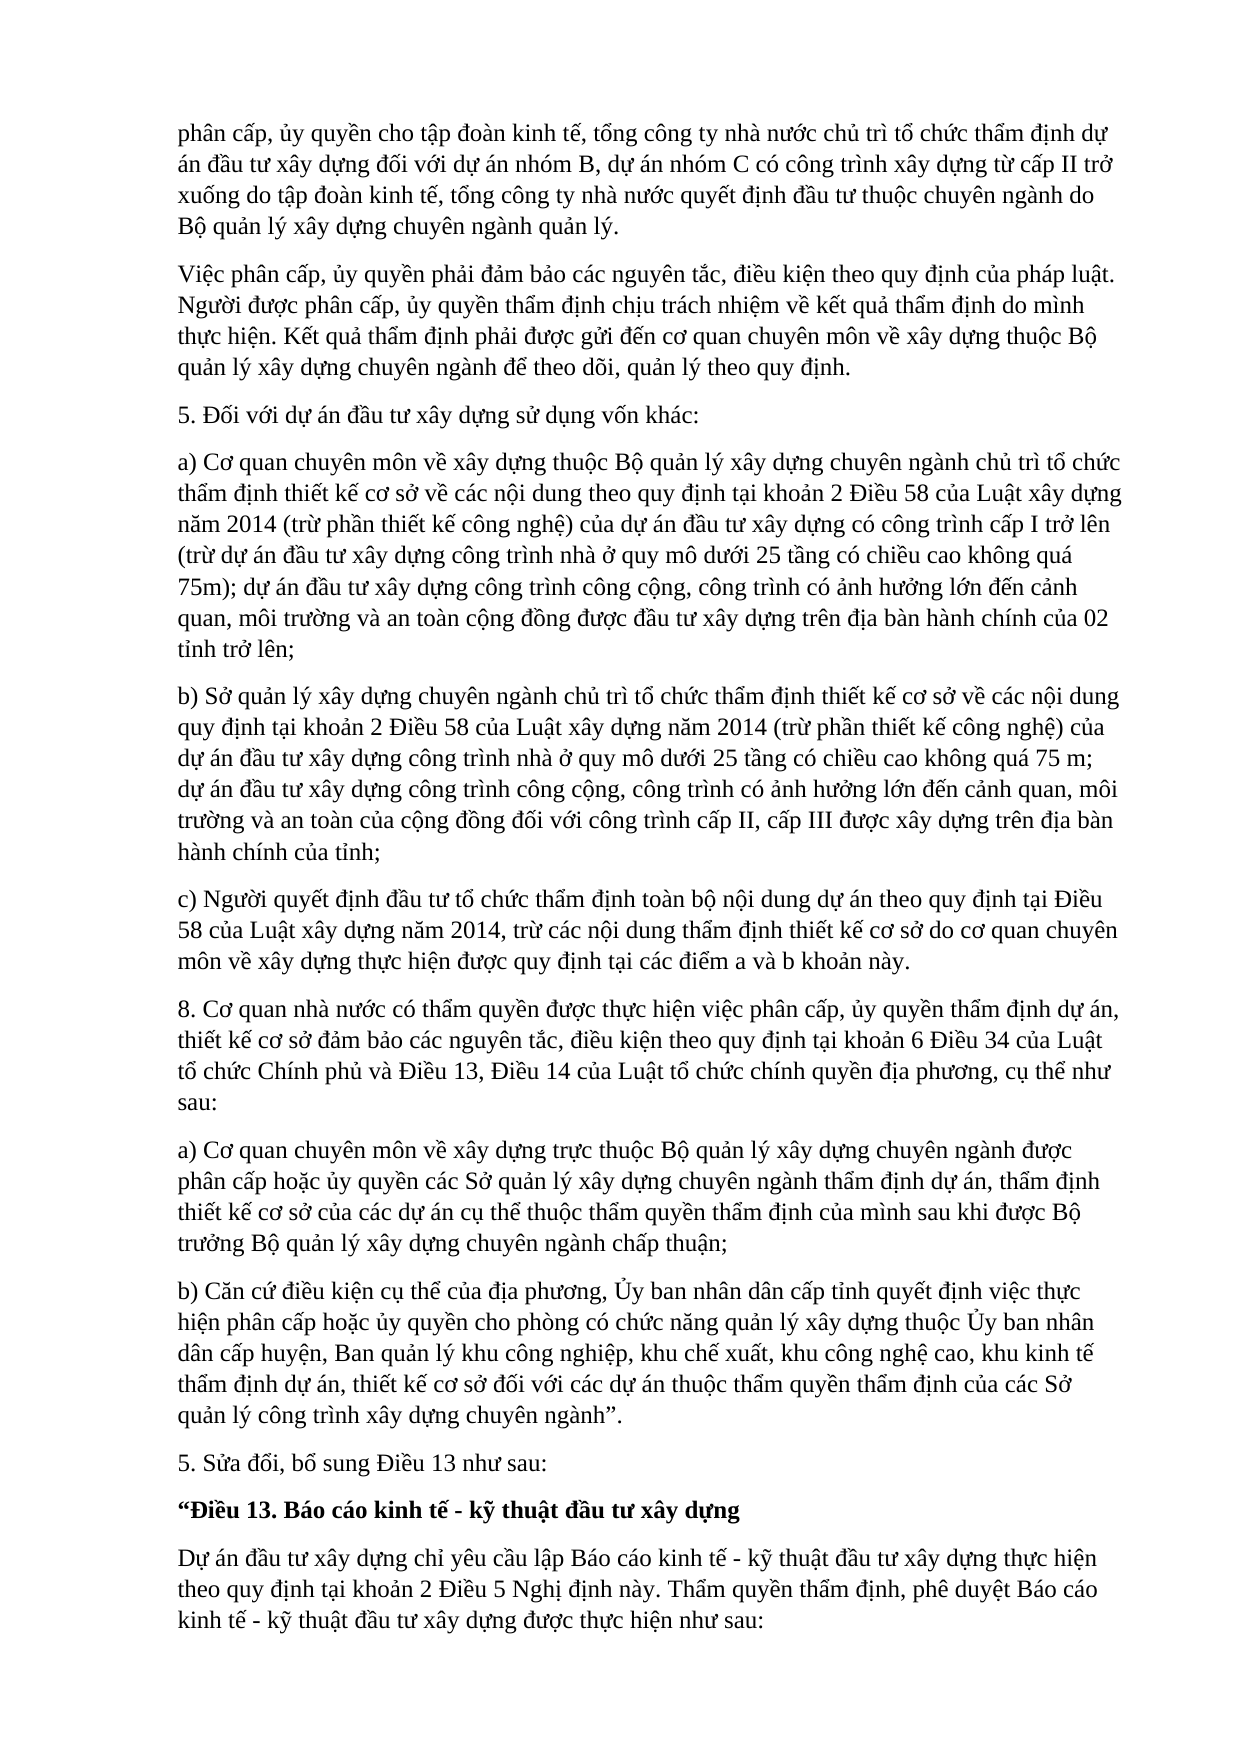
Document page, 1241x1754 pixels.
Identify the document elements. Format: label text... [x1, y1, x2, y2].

text “Điều 13. Báo cáo kinh tế - kỹ thuật đầu tư xây dựng [177, 1495, 1122, 1524]
text b) Căn cứ điều kiện cụ thể của địa phương, Ủy ban nhân dân cấp tỉnh quyết định việc thực hiện phân cấp hoặc ủy quyền cho phòng có chức năng quản lý xây dựng thuộc Ủy ban nhân dân cấp huyện, Ban quản lý khu công nghiệp, khu chế xuất, khu công nghệ cao, khu kinh tế thẩm định dự án, thiết kế cơ sở đối với các dự án thuộc thẩm quyền thẩm định của các Sở quản lý công trình xây dựng chuyên ngành”. [177, 1276, 1122, 1429]
text b) Sở quản lý xây dựng chuyên ngành chủ trì tổ chức thẩm định thiết kế cơ sở về các nội dung quy định tại khoản 2 Điều 58 của Luật xây dựng năm 2014 (trừ phần thiết kế công nghệ) của dự án đầu tư xây dựng công trình nhà ở quy mô dưới 25 tầng có chiều cao không quá 75 m; dự án đầu tư xây dựng công trình công cộng, công trình có ảnh hưởng lớn đến cảnh quan, môi trường và an toàn của cộng đồng đối với công trình cấp II, cấp III được xây dựng trên địa bàn hành chính của tỉnh; [177, 681, 1122, 865]
text c) Người quyết định đầu tư tổ chức thẩm định toàn bộ nội dung dự án theo quy định tại Điều 58 của Luật xây dựng năm 2014, trừ các nội dung thẩm định thiết kế cơ sở do cơ quan chuyên môn về xây dựng thực hiện được quy định tại các điểm a và b khoản này. [177, 884, 1122, 975]
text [177, 118, 1122, 240]
text Việc phân cấp, ủy quyền phải đảm bảo các nguyên tắc, điều kiện theo quy định của pháp luật. Người được phân cấp, ủy quyền thẩm định chịu trách nhiệm về kết quả thẩm định do mình thực hiện. Kết quả thẩm định phải được gửi đến cơ quan chuyên môn về xây dựng thuộc Bộ quản lý xây dựng chuyên ngành để theo dõi, quản lý theo quy định. [177, 259, 1122, 381]
text Dự án đầu tư xây dựng chỉ yêu cầu lập Báo cáo kinh tế - kỹ thuật đầu tư xây dựng thực hiện theo quy định tại khoản 2 Điều 5 Nghị định này. Thẩm quyền thẩm định, phê duyệt Báo cáo kinh tế - kỹ thuật đầu tư xây dựng được thực hiện như sau: [177, 1543, 1122, 1634]
text a) Cơ quan chuyên môn về xây dựng trực thuộc Bộ quản lý xây dựng chuyên ngành được phân cấp hoặc ủy quyền các Sở quản lý xây dựng chuyên ngành thẩm định dự án, thẩm định thiết kế cơ sở của các dự án cụ thể thuộc thẩm quyền thẩm định của mình sau khi được Bộ trưởng Bộ quản lý xây dựng chuyên ngành chấp thuận; [177, 1135, 1122, 1257]
text 5. Sửa đổi, bổ sung Điều 13 như sau: [177, 1448, 1122, 1476]
text 8. Cơ quan nhà nước có thẩm quyền được thực hiện việc phân cấp, ủy quyền thẩm định dự án, thiết kế cơ sở đảm bảo các nguyên tắc, điều kiện theo quy định tại khoản 6 Điều 34 của Luật tổ chức Chính phủ và Điều 13, Điều 14 của Luật tổ chức chính quyền địa phương, cụ thể như sau: [177, 994, 1122, 1116]
text 5. Đối với dự án đầu tư xây dựng sử dụng vốn khác: [177, 400, 1122, 428]
text a) Cơ quan chuyên môn về xây dựng thuộc Bộ quản lý xây dựng chuyên ngành chủ trì tổ chức thẩm định thiết kế cơ sở về các nội dung theo quy định tại khoản 2 Điều 58 của Luật xây dựng năm 2014 (trừ phần thiết kế công nghệ) của dự án đầu tư xây dựng có công trình cấp I trở lên (trừ dự án đầu tư xây dựng công trình nhà ở quy mô dưới 25 tầng có chiều cao không quá 75m); dự án đầu tư xây dựng công trình công cộng, công trình có ảnh hưởng lớn đến cảnh quan, môi trường và an toàn cộng đồng được đầu tư xây dựng trên địa bàn hành chính của 02 tỉnh trở lên; [177, 447, 1122, 662]
